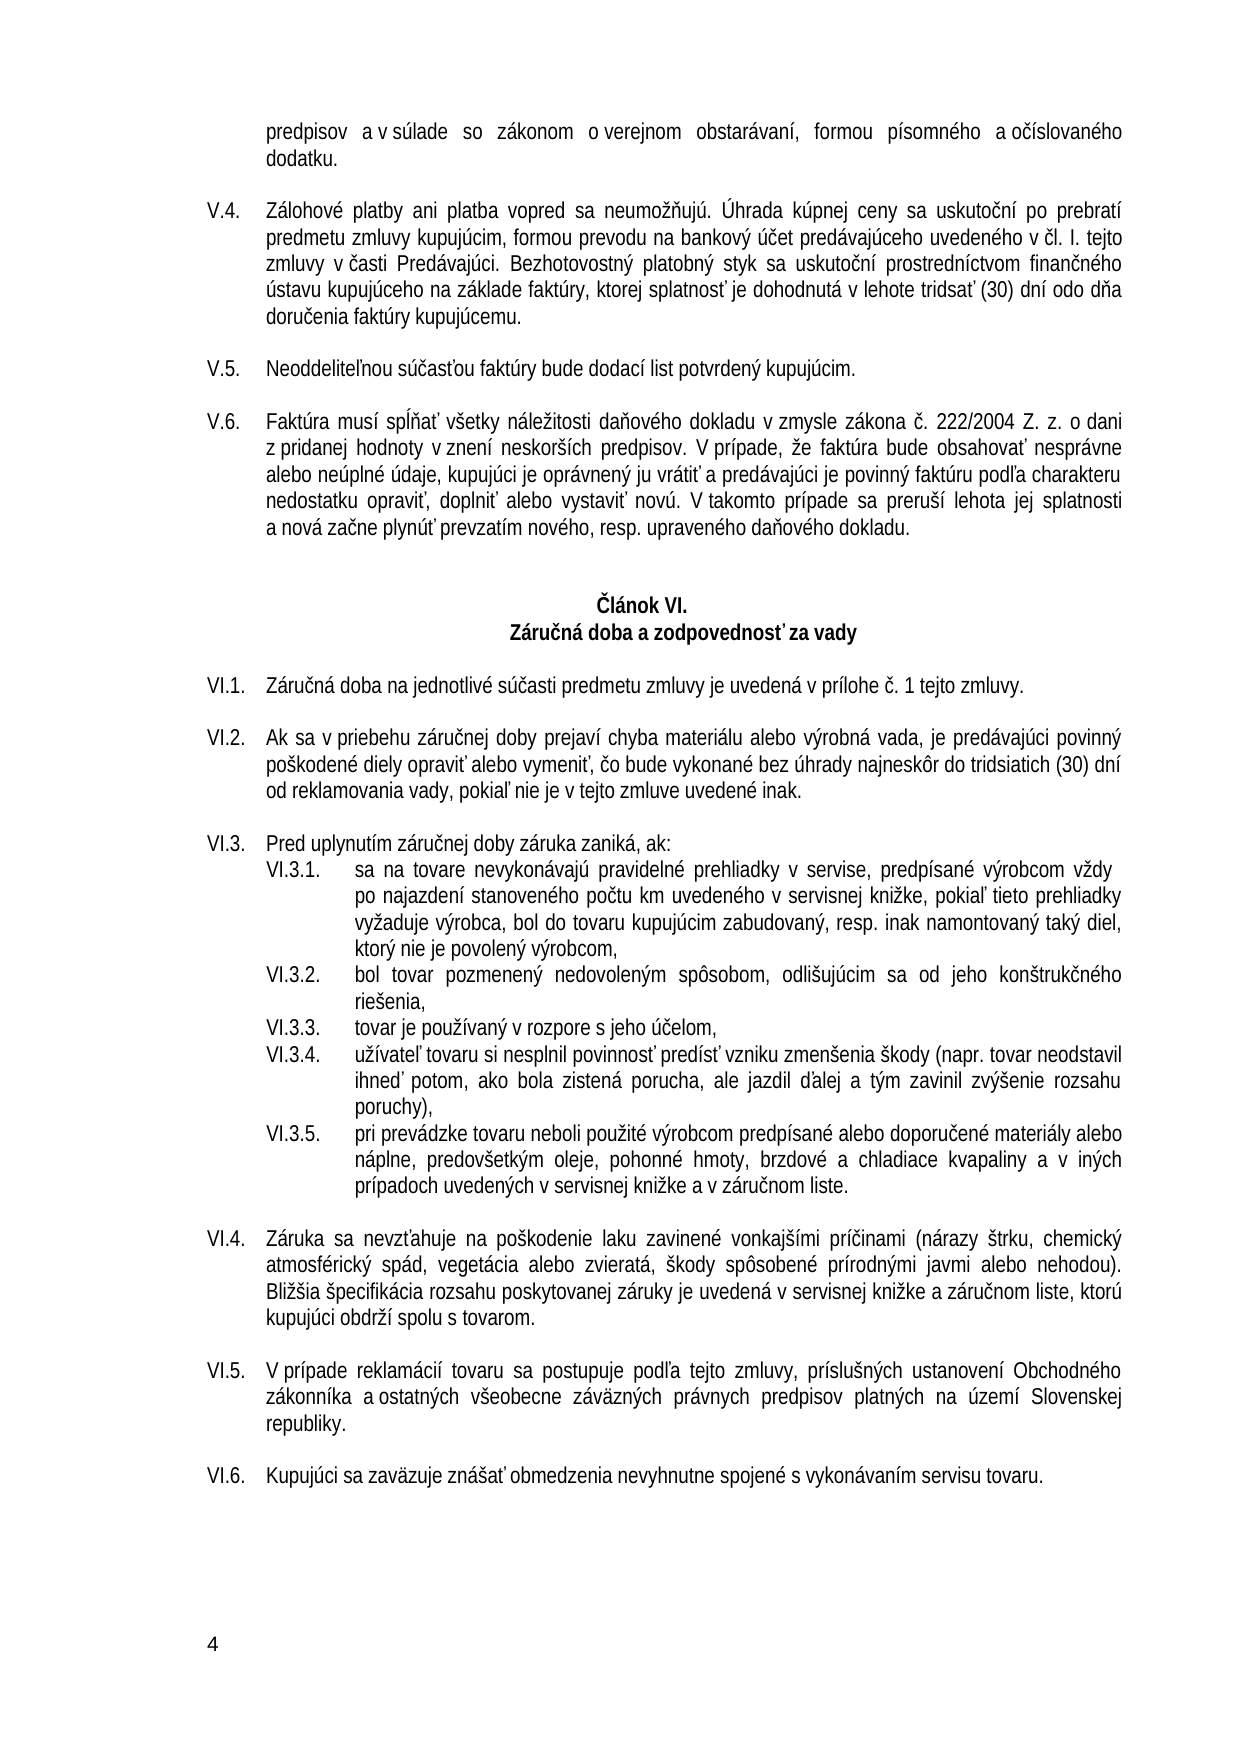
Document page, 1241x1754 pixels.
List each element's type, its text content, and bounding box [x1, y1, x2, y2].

list užívateľ tovaru si nesplnil povinnosť predísť vzniku zmenšenia škody (napr. tovar neodstavil ihneď potom, ako bola zistená porucha, ale jazdil ďalej a tým zavinil zvýšenie rozsahu poruchy), [266, 1041, 1122, 1119]
text Záručná doba a zodpovednosť za vady [244, 619, 1122, 645]
list V prípade reklamácií tovaru sa postupuje podľa tejto zmluvy, príslušných ustanovení Obchodného zákonníka a ostatných všeobecne záväzných právnych predpisov platných na území Slovenskej republiky. [207, 1357, 1122, 1436]
list Faktúra musí spĺňať všetky náležitosti daňového dokladu v zmysle zákona č. 222/2004 Z. z. o dani z pridanej hodnoty v znení neskorších predpisov. V prípade, že faktúra bude obsahovať nesprávne alebo neúplné údaje, kupujúci je oprávnený ju vrátiť a predávajúci je povinný faktúru podľa charakteru nedostatku opraviť, doplniť alebo vystaviť novú. V takomto prípade sa preruší lehota jej splatnosti a nová začne plynúť prevzatím nového, resp. upraveného daňového dokladu. [207, 408, 1122, 540]
list Pred uplynutím záručnej doby záruka zaniká, ak: [207, 830, 1122, 856]
list Záručná doba na jednotlivé súčasti predmetu zmluvy je uvedená v prílohe č. 1 tejto zmluvy. [207, 672, 1122, 698]
list tovar je používaný v rozpore s jeho účelom, [266, 1014, 1122, 1041]
list Neoddeliteľnou súčasťou faktúry bude dodací list potvrdený kupujúcim. [207, 355, 1122, 382]
list bol tovar pozmenený nedovoleným spôsobom, odlišujúcim sa od jeho konštrukčného riešenia, [266, 961, 1122, 1014]
list Záruka sa nevzťahuje na poškodenie laku zavinené vonkajšími príčinami (nárazy štrku, chemický atmosférický spád, vegetácia alebo zvieratá, škody spôsobené prírodnými javmi alebo nehodou). Bližšia špecifikácia rozsahu poskytovanej záruky je uvedená v servisnej knižke a záručnom liste, ktorú kupujúci obdrží spolu s tovarom. [207, 1225, 1122, 1330]
list Kupujúci sa zaväzuje znášať obmedzenia nevyhnutne spojené s vykonávaním servisu tovaru. [207, 1462, 1122, 1488]
list sa na tovare nevykonávajú pravidelné prehliadky v servise, predpísané výrobcom vždy po najazdení stanoveného počtu km uvedeného v servisnej knižke, pokiaľ tieto prehliadky vyžaduje výrobca, bol do tovaru kupujúcim zabudovaný, resp. inak namontovaný taký diel, ktorý nie je povolený výrobcom, [266, 856, 1122, 961]
list pri prevádzke tovaru neboli použité výrobcom predpísané alebo doporučené materiály alebo náplne, predovšetkým oleje, pohonné hmoty, brzdové a chladiace kvapaliny a v iných prípadoch uvedených v servisnej knižke a v záručnom liste. [266, 1119, 1122, 1199]
list Zálohové platby ani platba vopred sa neumožňujú. Úhrada kúpnej ceny sa uskutoční po prebratí predmetu zmluvy kupujúcim, formou prevodu na bankový účet predávajúceho uvedeného v čl. I. tejto zmluvy v časti Predávajúci. Bezhotovostný platobný styk sa uskutoční prostredníctvom finančného ústavu kupujúceho na základe faktúry, ktorej splatnosť je dohodnutá v lehote tridsať (30) dní odo dňa doručenia faktúry kupujúcemu. [207, 197, 1122, 329]
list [207, 118, 1122, 171]
list Ak sa v priebehu záručnej doby prejaví chyba materiálu alebo výrobná vada, je predávajúci povinný poškodené diely opraviť alebo vymeniť, čo bude vykonané bez úhrady najneskôr do tridsiatich (30) dní od reklamovania vady, pokiaľ nie je v tejto zmluve uvedené inak. [207, 724, 1122, 803]
